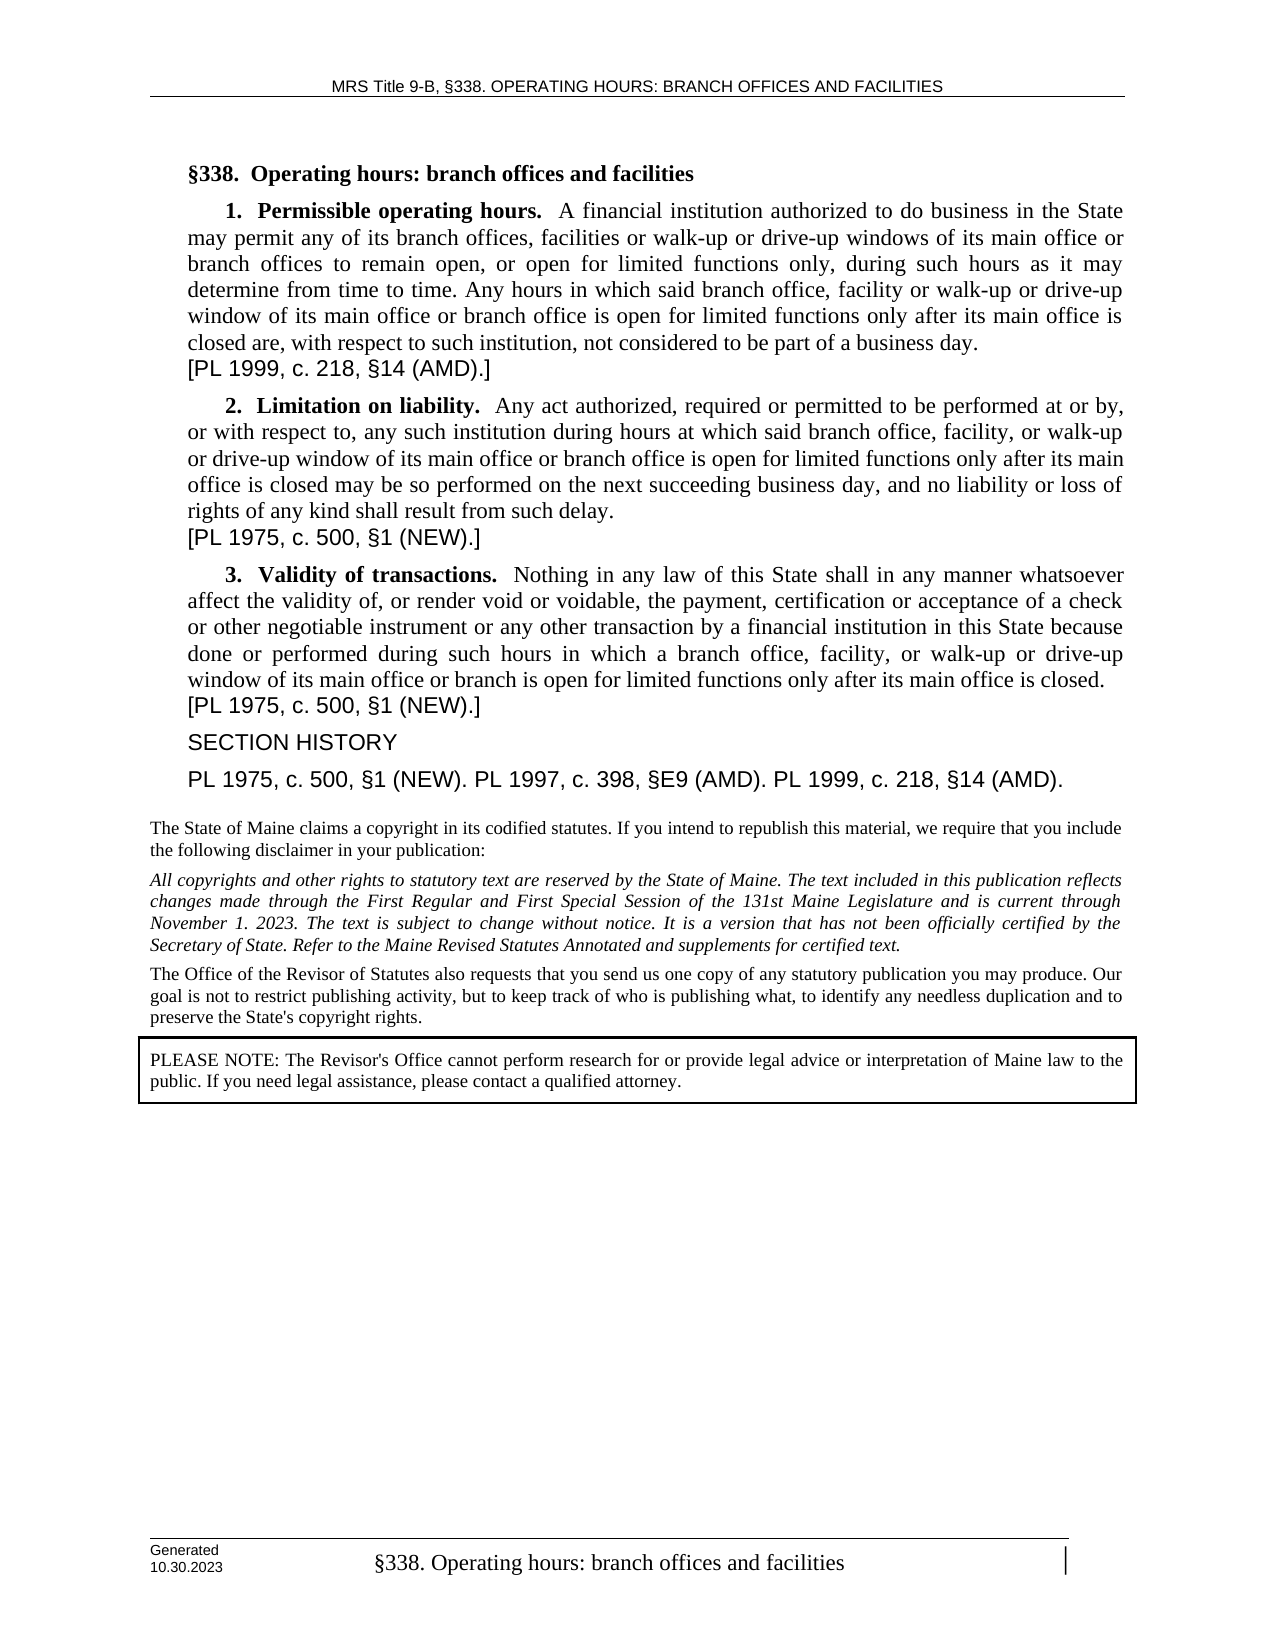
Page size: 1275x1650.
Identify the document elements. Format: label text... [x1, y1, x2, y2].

text [PL 1975, c. 500, §1 (NEW).] [187, 524, 1125, 550]
text The Office of the Revisor of Statutes also requests that you send us one copy of any statutory publication you may produce. Our goal is not to restrict publishing activity, but to keep track of who is publishing what, to identify any needless duplication and to preserve the State's copyright rights. [150, 963, 1125, 1028]
text §338. Operating hours: branch offices and facilities [187, 160, 1125, 187]
text [PL 1975, c. 500, §1 (NEW).] [187, 692, 1125, 719]
text PL 1975, c. 500, §1 (NEW). PL 1997, c. 398, §E9 (AMD). PL 1999, c. 218, §14 (AMD). [187, 766, 1125, 792]
text 2. Limitation on liability. Any act authorized, required or permitted to be performed at or by, or with respect to, any such institution during hours at which said branch office, facility, or walk-up or drive-up window of its main office or branch office is open for limited functions only after its main office is closed may be so performed on the next succeeding business day, and no liability or loss of rights of any kind shall result from such delay. [187, 392, 1125, 524]
text 3. Validity of transactions. Nothing in any law of this State shall in any manner whatsoever affect the validity of, or render void or voidable, the payment, certification or acceptance of a check or other negotiable instrument or any other transaction by a financial institution in this State because done or performed during such hours in which a branch office, facility, or walk-up or drive-up window of its main office or branch is open for limited functions only after its main office is closed. [187, 561, 1125, 692]
text [PL 1999, c. 218, §14 (AMD).] [187, 355, 1125, 382]
text All copyrights and other rights to statutory text are reserved by the State of Maine. The text included in this publication reflects changes made through the First Regular and First Special Session of the 131st Maine Legislature and is current through November 1. 2023 . The text is subject to change without notice. It is a version that has not been officially certified by the Secretary of State. Refer to the Maine Revised Statutes Annotated and supplements for certified text. [150, 869, 1125, 955]
text 1. Permissible operating hours. A financial institution authorized to do business in the State may permit any of its branch offices, facilities or walk-up or drive-up windows of its main office or branch offices to remain open, or open for limited functions only, during such hours as it may determine from time to time. Any hours in which said branch office, facility or walk-up or drive-up window of its main office or branch office is open for limited functions only after its main office is closed are, with respect to such institution, not considered to be part of a business day. [187, 197, 1125, 355]
text SECTION HISTORY [187, 729, 1125, 756]
text The State of Maine claims a copyright in its codified statutes. If you intend to republish this material, we require that you include the following disclaimer in your publication: [150, 817, 1125, 860]
text PLEASE NOTE: The Revisor's Office cannot perform research for or provide legal advice or interpretation of Maine law to the public. If you need legal assistance, please contact a qualified attorney. [140, 1039, 1135, 1102]
